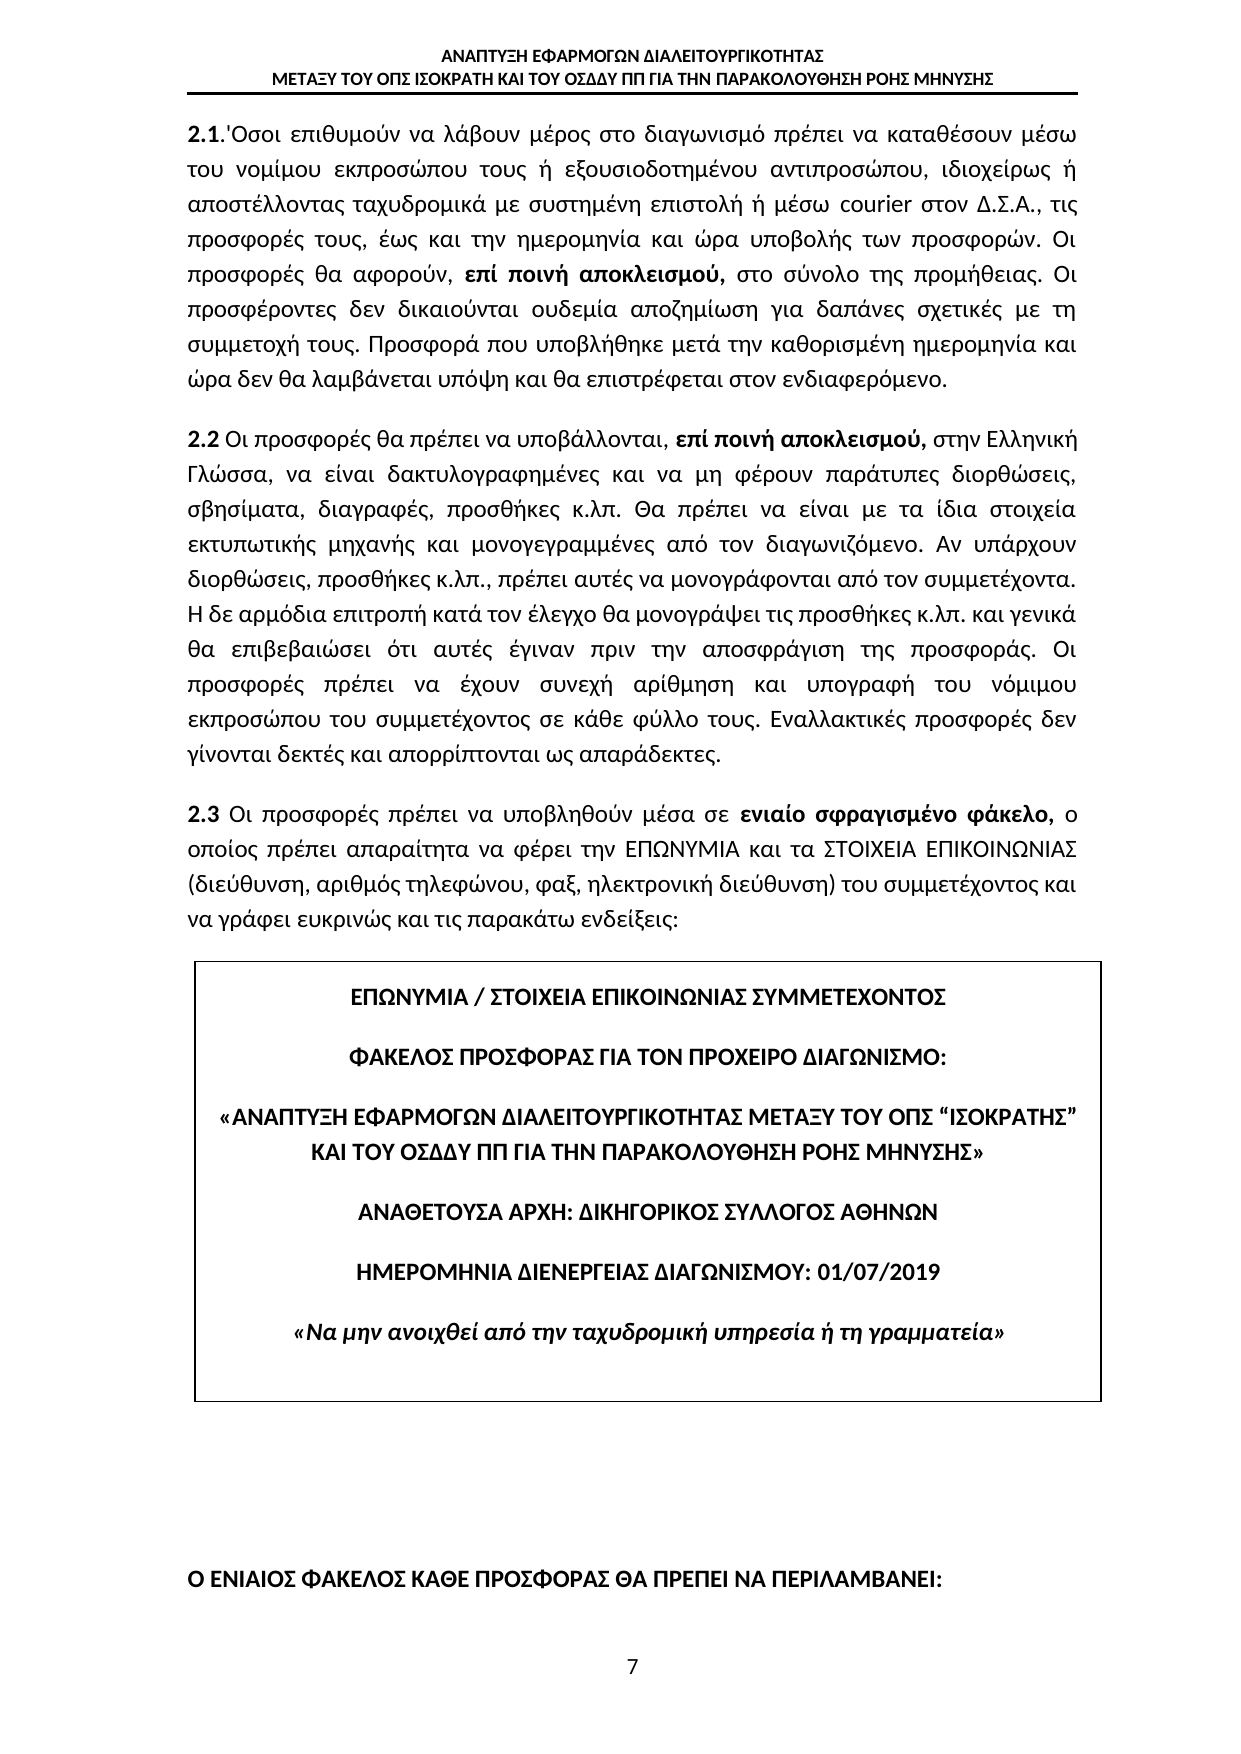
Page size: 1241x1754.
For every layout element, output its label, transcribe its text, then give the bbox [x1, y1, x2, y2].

text Ο ΕΝΙΑΙΟΣ ΦΑΚΕΛΟΣ ΚΑΘΕ ΠΡΟΣΦΟΡΑΣ ΘΑ ΠΡΕΠΕΙ ΝΑ ΠΕΡΙΛΑΜΒΑΝΕΙ: [187, 1563, 1078, 1594]
text 2.1.'Οσοι επιθυμούν να λάβουν μέρος στο διαγωνισμό πρέπει να καταθέσουν μέσω του νομίμου εκπροσώπου τους ή εξουσιοδοτημένου αντιπροσώπου, ιδιοχείρως ή αποστέλλοντας ταχυδρομικά με συστημένη επιστολή ή μέσω courier στον Δ.Σ.Α., τις προσφορές τους, έως και την ημερομηνία και ώρα υποβολής των προσφορών. Οι προσφορές θα αφορούν, επί ποινή αποκλεισμού, στο σύνολο της προμήθειας. Οι προσφέροντες δεν δικαιούνται ουδεμία αποζημίωση για δαπάνες σχετικές με τη συμμετοχή τους. Προσφορά που υποβλήθηκε μετά την καθορισμένη ημερομηνία και ώρα δεν θα λαμβάνεται υπόψη και θα επιστρέφεται στον ενδιαφερόμενο. [187, 118, 1078, 394]
text 2.2 Οι προσφορές θα πρέπει να υποβάλλονται, επί ποινή αποκλεισμού, στην Ελληνική Γλώσσα, να είναι δακτυλογραφημένες και να μη φέρουν παράτυπες διορθώσεις, σβησίματα, διαγραφές, προσθήκες κ.λπ. Θα πρέπει να είναι με τα ίδια στοιχεία εκτυπωτικής μηχανής και μονογεγραμμένες από τον διαγωνιζόμενο. Αν υπάρχουν διορθώσεις, προσθήκες κ.λπ., πρέπει αυτές να μονογράφονται από τον συμμετέχοντα. Η δε αρμόδια επιτροπή κατά τον έλεγχο θα μονογράψει τις προσθήκες κ.λπ. και γενικά θα επιβεβαιώσει ότι αυτές έγιναν πριν την αποσφράγιση της προσφοράς. Οι προσφορές πρέπει να έχουν συνεχή αρίθμηση και υπογραφή του νόμιμου εκπροσώπου του συμμετέχοντος σε κάθε φύλλο τους. Εναλλακτικές προσφορές δεν γίνονται δεκτές και απορρίπτονται ως απαράδεκτες. [187, 423, 1078, 769]
text 2.3 Οι προσφορές πρέπει να υποβληθούν μέσα σε ενιαίο σφραγισμένο φάκελο, ο οποίος πρέπει απαραίτητα να φέρει την ΕΠΩΝΥΜΙΑ και τα ΣΤΟΙΧΕΙΑ ΕΠΙΚΟΙΝΩΝΙΑΣ (διεύθυνση, αριθμός τηλεφώνου, φαξ, ηλεκτρονική διεύθυνση) του συμμετέχοντος και να γράφει ευκρινώς και τις παρακάτω ενδείξεις: [187, 798, 1078, 934]
